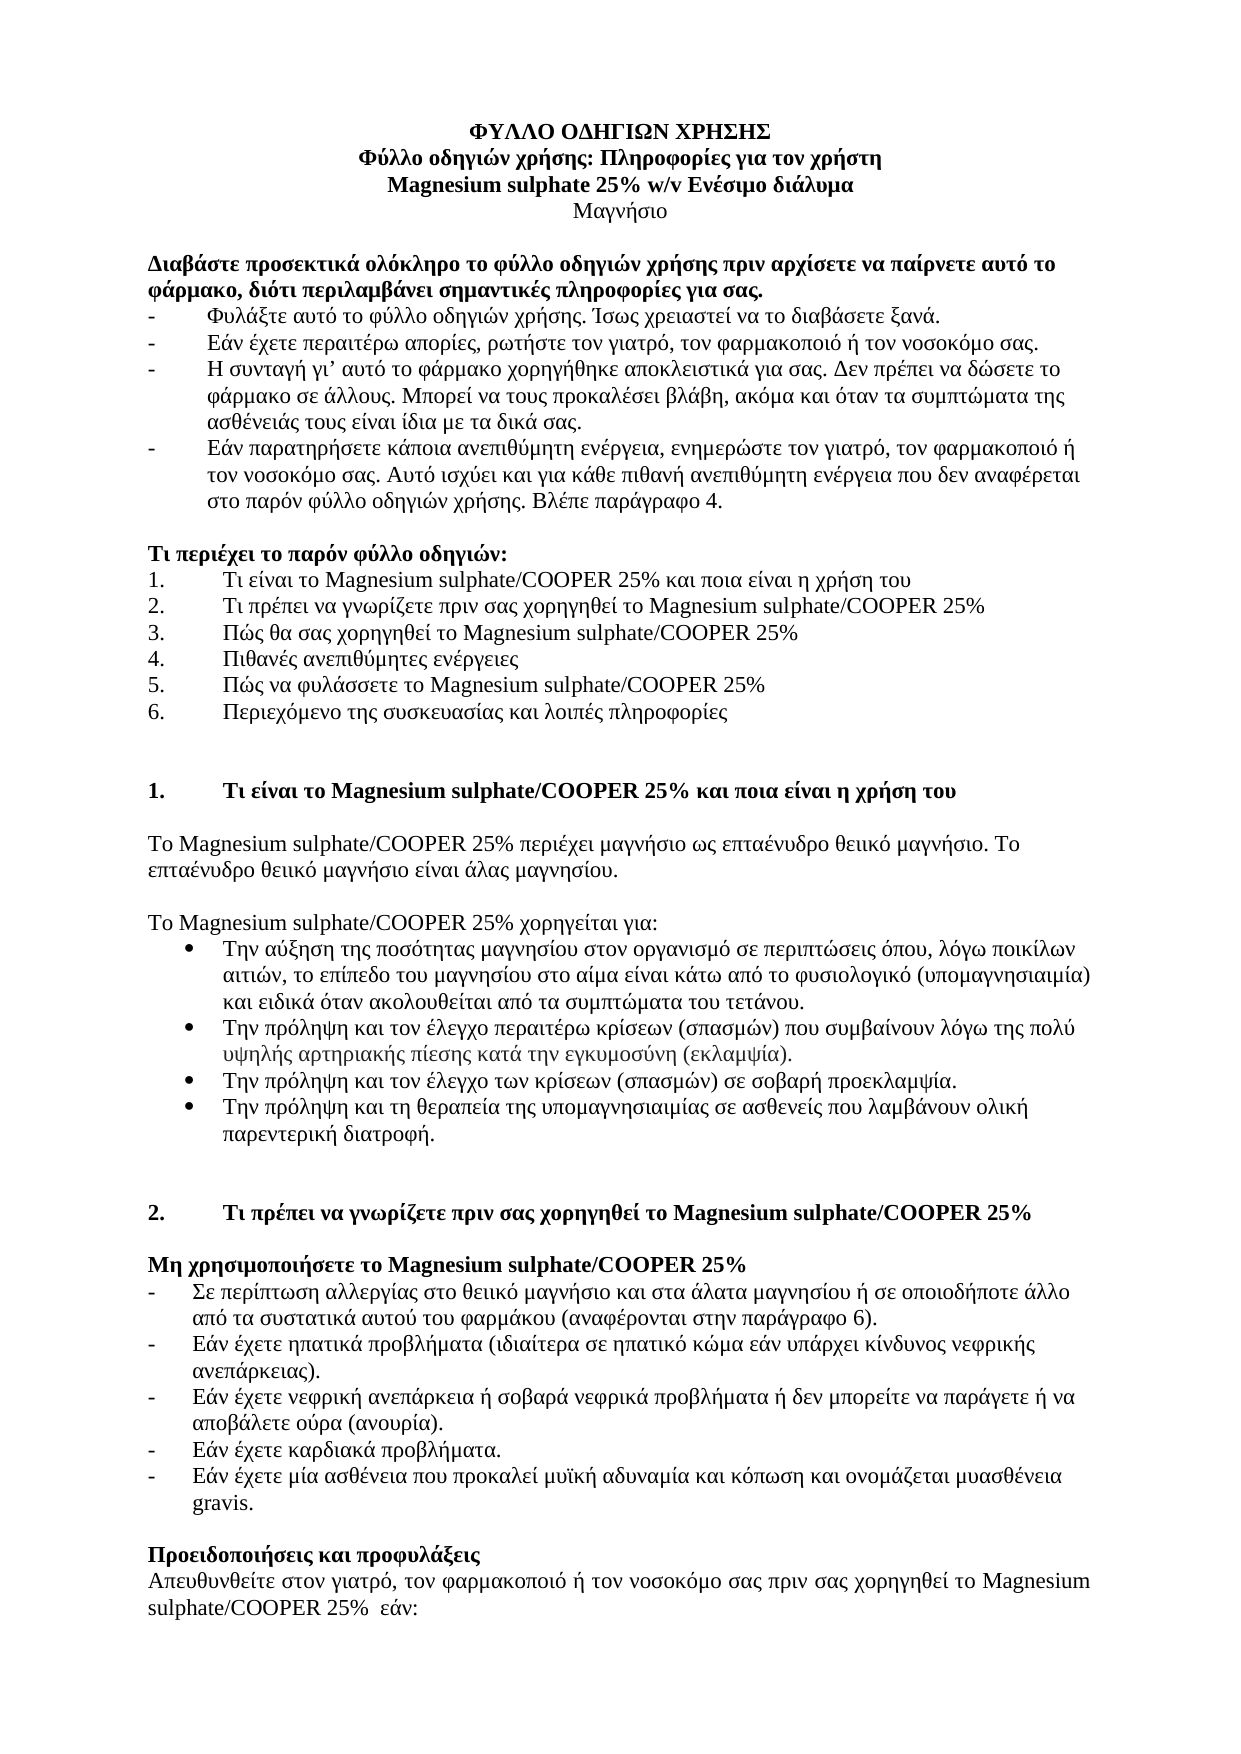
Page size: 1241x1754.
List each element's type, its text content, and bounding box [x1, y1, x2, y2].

text Μη χρησιμοποιήσετε το Magnesium sulphate/COOPER 25% [148, 1251, 1092, 1278]
text Διαβάστε προσεκτικά ολόκληρο το φύλλο οδηγιών χρήσης πριν αρχίσετε να παίρνετε αυτό το φάρμακο, διότι περιλαμβάνει σημαντικές πληροφορίες για σας. [148, 250, 1092, 303]
list Εάν έχετε μία ασθένεια που προκαλεί μυϊκή αδυναμία και κόπωση και ονομάζεται μυασθένεια gravis. [148, 1462, 1092, 1515]
text - Η συνταγή γι’ αυτό το φάρμακο χορηγήθηκε αποκλειστικά για σας. Δεν πρέπει να δώσετε το φάρμακο σε άλλους. Μπορεί να τους προκαλέσει βλάβη, ακόμα και όταν τα συμπτώματα της ασθένειάς τους είναι ίδια με τα δικά σας. [148, 355, 1092, 434]
text Προειδοποιήσεις και προφυλάξεις [148, 1541, 1092, 1568]
list Εάν έχετε καρδιακά προβλήματα. [148, 1436, 1092, 1462]
text - Εάν έχετε περαιτέρω απορίες, ρωτήστε τον γιατρό, τον φαρμακοποιό ή τον νοσοκόμο σας. [148, 329, 1092, 355]
text 5. Πώς να φυλάσσετε το Magnesium sulphate/COOPER 25% [148, 672, 1092, 698]
text 1. Τι είναι το Magnesium sulphate/COOPER 25% και ποια είναι η χρήση του [148, 566, 1092, 592]
text 2. Τι πρέπει να γνωρίζετε πριν σας χορηγηθεί το Magnesium sulphate/COOPER 25% [148, 1199, 1092, 1225]
list Την αύξηση της ποσότητας μαγνησίου στον οργανισμό σε περιπτώσεις όπου, λόγω ποικίλων αιτιών, το επίπεδο του μαγνησίου στο αίμα είναι κάτω από το φυσιολογικό (υπομαγνησιαιμία) και ειδικά όταν ακολουθείται από τα συμπτώματα του τετάνου. [185, 935, 1092, 1014]
list Εάν έχετε νεφρική ανεπάρκεια ή σοβαρά νεφρικά προβλήματα ή δεν μπορείτε να παράγετε ή να αποβάλετε ούρα (ανουρία). [148, 1383, 1092, 1436]
text - Φυλάξτε αυτό το φύλλο οδηγιών χρήσης. Ίσως χρειαστεί να το διαβάσετε ξανά. [148, 303, 1092, 329]
text 3. Πώς θα σας χορηγηθεί το Magnesium sulphate/COOPER 25% [148, 619, 1092, 645]
text 4. Πιθανές ανεπιθύμητες ενέργειες [148, 645, 1092, 672]
list Την πρόληψη και τη θεραπεία της υπομαγνησιαιμίας σε ασθενείς που λαμβάνουν ολική παρεντερική διατροφή. [185, 1093, 1092, 1146]
text Φύλλο οδηγιών χρήσης: Πληροφορίες για τον χρήστη [148, 144, 1092, 171]
text 2. Τι πρέπει να γνωρίζετε πριν σας χορηγηθεί το Magnesium sulphate/COOPER 25% [148, 592, 1092, 619]
text Τι περιέχει το παρόν φύλλο οδηγιών: [148, 540, 1092, 566]
text 1. Τι είναι το Magnesium sulphate/COOPER 25% και ποια είναι η χρήση του [148, 777, 1092, 803]
text Mαγνήσιο [148, 197, 1092, 223]
text 6. Περιεχόμενο της συσκευασίας και λοιπές πληροφορίες [148, 698, 1092, 724]
text - Εάν παρατηρήσετε κάποια ανεπιθύμητη ενέργεια, ενημερώστε τον γιατρό, τον φαρμακοποιό ή τον νοσοκόμο σας. Αυτό ισχύει και για κάθε πιθανή ανεπιθύμητη ενέργεια που δεν αναφέρεται στο παρόν φύλλο οδηγιών χρήσης. Βλέπε παράγραφο 4. [148, 434, 1092, 513]
list Την πρόληψη και τον έλεγχο των κρίσεων (σπασμών) σε σοβαρή προεκλαμψία. [185, 1067, 1092, 1093]
text Απευθυνθείτε στον γιατρό, τον φαρμακοποιό ή τον νοσοκόμο σας πριν σας χορηγηθεί το Magnesium sulphate/COOPER 25% εάν: [148, 1568, 1092, 1620]
list Την πρόληψη και τον έλεγχο περαιτέρω κρίσεων (σπασμών) που συμβαίνουν λόγω της πολύ υψηλής αρτηριακής πίεσης κατά την εγκυμοσύνη (εκλαμψία). [185, 1014, 1092, 1067]
text - Σε περίπτωση αλλεργίας στο θειικό μαγνήσιο και στα άλατα μαγνησίου ή σε οποιοδήποτε άλλο από τα συστατικά αυτού του φαρμάκου (αναφέρονται στην παράγραφο 6). [148, 1278, 1092, 1330]
text ΦΥΛΛΟ ΟΔΗΓΙΩΝ ΧΡΗΣΗΣ [148, 118, 1092, 144]
text Το Magnesium sulphate/COOPER 25% χορηγείται για: [148, 909, 1092, 935]
text Magnesium sulphate 25% w/v Ενέσιμο διάλυμα [148, 171, 1092, 197]
list Εάν έχετε ηπατικά προβλήματα (ιδιαίτερα σε ηπατικό κώμα εάν υπάρχει κίνδυνος νεφρικής ανεπάρκειας). [148, 1330, 1092, 1383]
text Το Magnesium sulphate/COOPER 25% περιέχει μαγνήσιο ως επταένυδρο θειικό μαγνήσιο. Το επταένυδρο θειικό μαγνήσιο είναι άλας μαγνησίου. [148, 830, 1092, 882]
